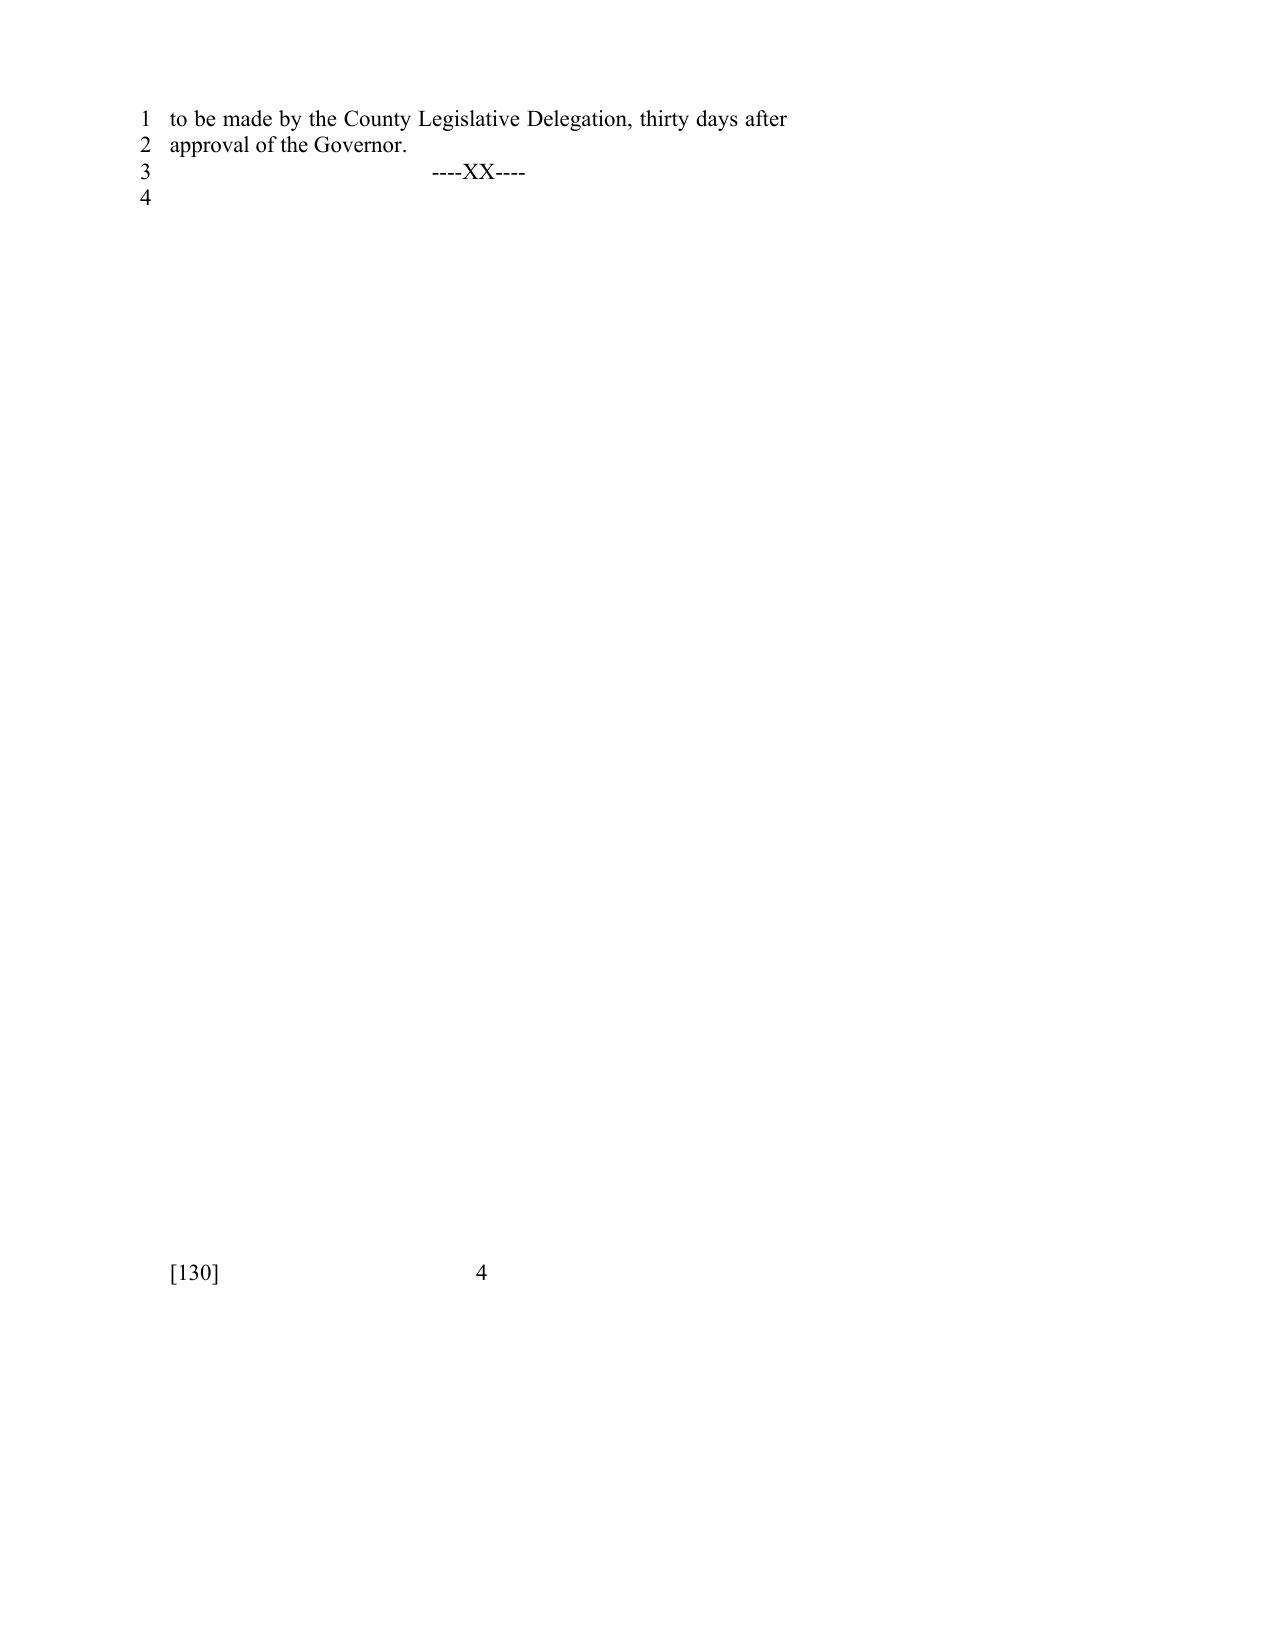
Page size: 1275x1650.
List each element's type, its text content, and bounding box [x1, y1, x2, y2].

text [169, 105, 787, 158]
text ----XX---- [169, 158, 787, 184]
